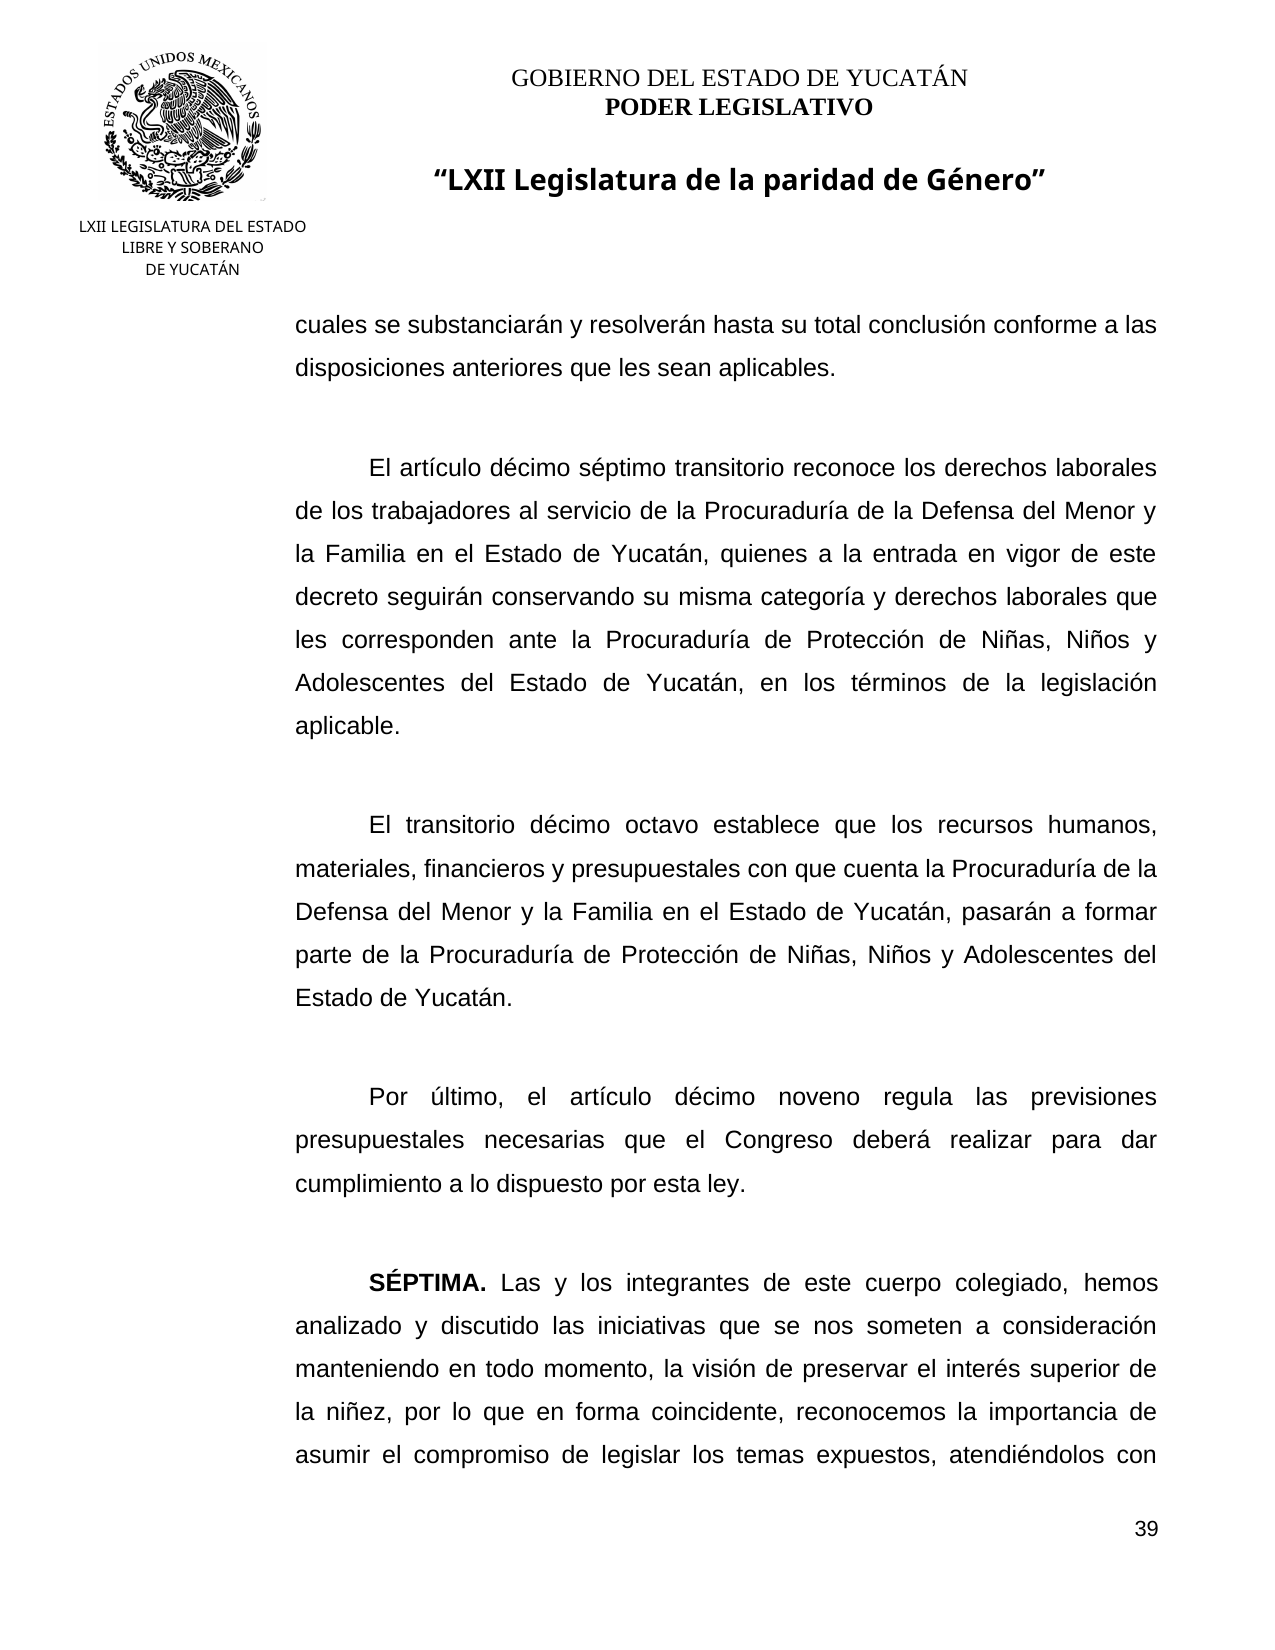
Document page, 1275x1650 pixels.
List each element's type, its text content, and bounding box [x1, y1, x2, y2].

text Por último, el artículo décimo noveno regula las previsiones presupuestales necesarias que el Congreso deberá realizar para dar cumplimiento a lo dispuesto por esta ley. [295, 1082, 1158, 1197]
picture [98, 42, 267, 201]
text El transitorio décimo octavo establece que los recursos humanos, materiales, financieros y presupuestales con que cuenta la Procuraduría de la Defensa del Menor y la Familia en el Estado de Yucatán, pasarán a formar parte de la Procuraduría de Protección de Niñas, Niños y Adolescentes del Estado de Yucatán. [295, 811, 1158, 1012]
text El artículo décimo séptimo transitorio reconoce los derechos laborales de los trabajadores al servicio de la Procuraduría de la Defensa del Menor y la Familia en el Estado de Yucatán, quienes a la entrada en vigor de este decreto seguirán conservando su misma categoría y derechos laborales que les corresponden ante la Procuraduría de Protección de Niñas, Niños y Adolescentes del Estado de Yucatán, en los términos de la legislación aplicable. [295, 452, 1158, 740]
